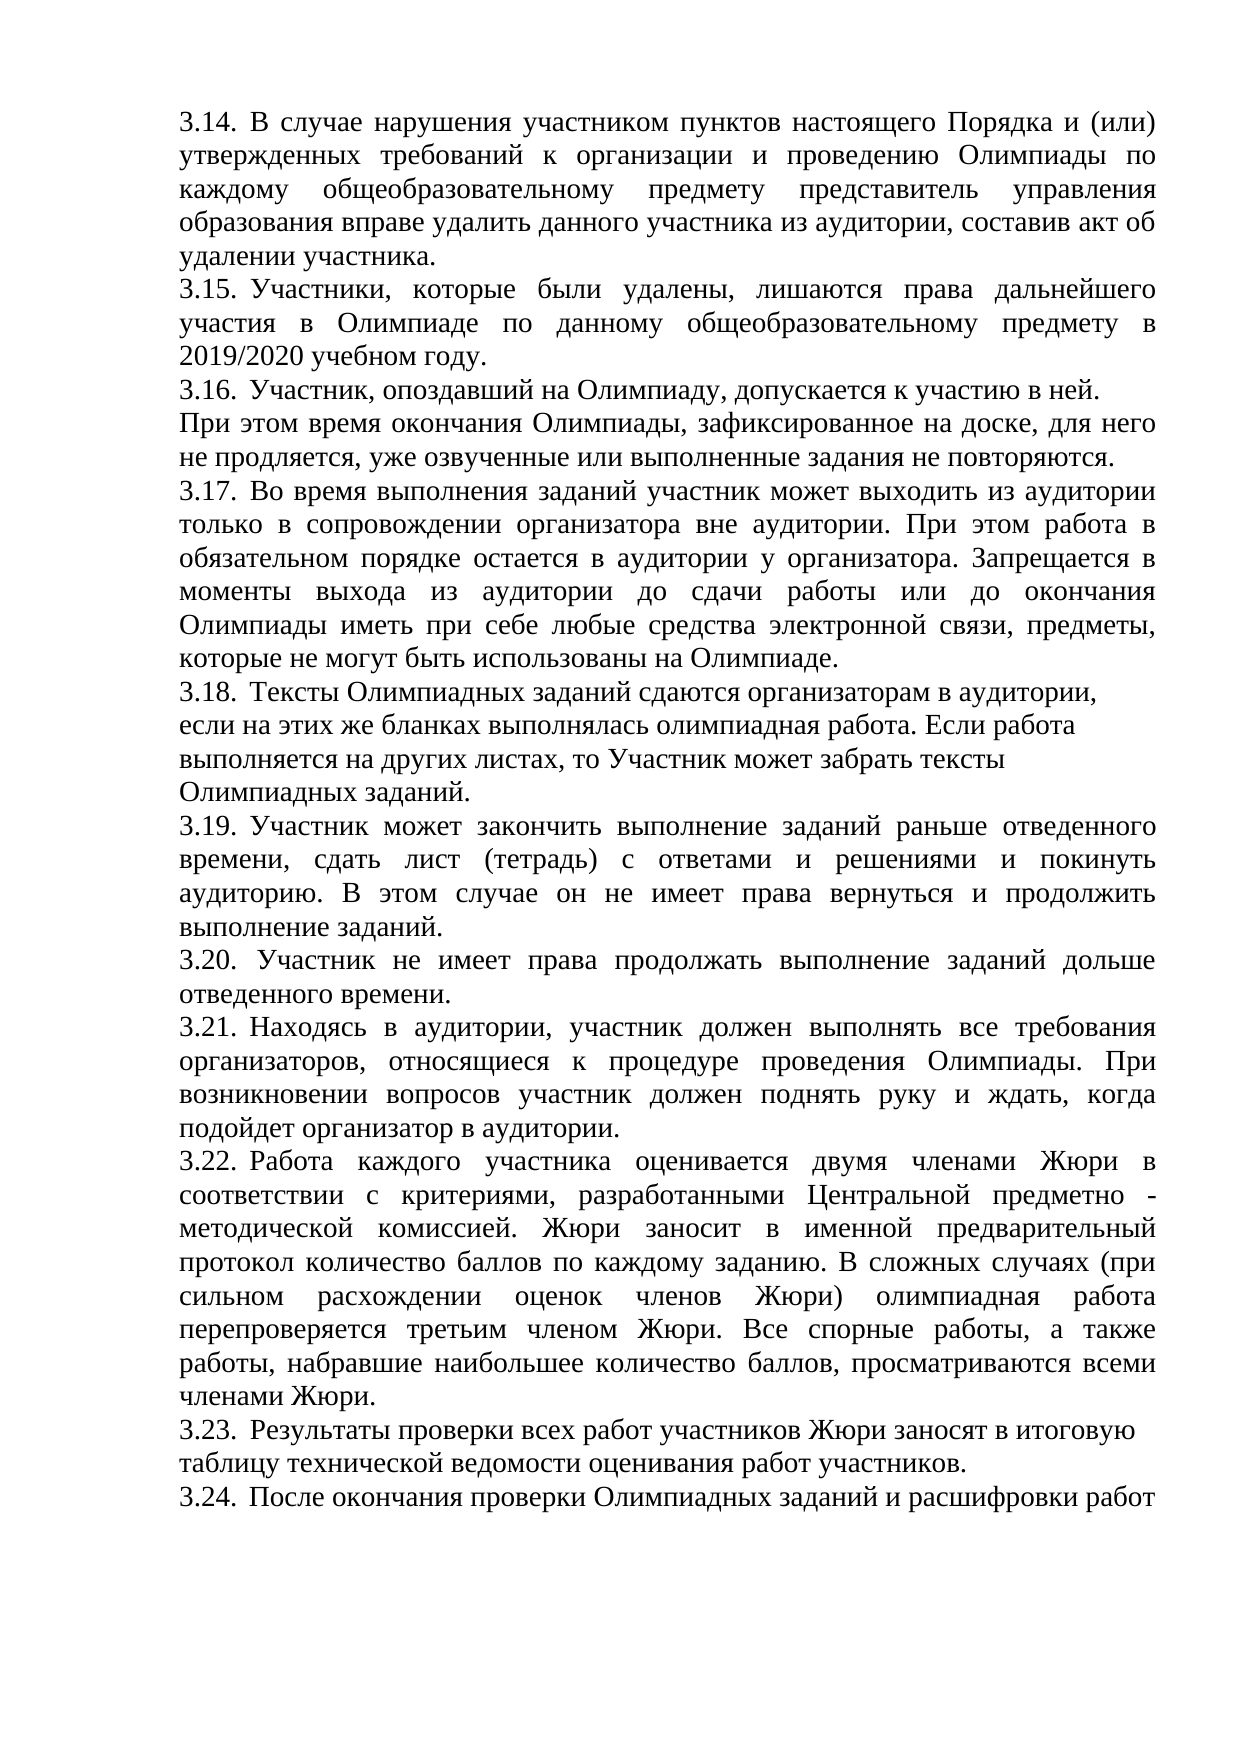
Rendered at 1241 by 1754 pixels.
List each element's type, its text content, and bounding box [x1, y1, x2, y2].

list Работа каждого участника оценивается двумя членами Жюри в соответствии с критериями, разработанными Центральной предметно - методической комиссией. Жюри заносит в именной предварительный протокол количество баллов по каждому заданию. В сложных случаях (при сильном расхождении оценок членов Жюри) олимпиадная работа перепроверяется третьим членом Жюри. Все спорные работы, а также работы, набравшие наибольшее количество баллов, просматриваются всеми членами Жюри. [179, 1144, 1157, 1412]
list В случае нарушения участником пунктов настоящего Порядка и (или) утвержденных требований к организации и проведению Олимпиады по каждому общеобразовательному предмету представитель управления образования вправе удалить данного участника из аудитории, составив акт об удалении участника. [179, 104, 1157, 272]
text При этом время окончания Олимпиады, зафиксированное на доске, для него не продляется, уже озвученные или выполненные задания не повторяются. [179, 406, 1157, 473]
list Находясь в аудитории, участник должен выполнять все требования организаторов, относящиеся к процедуре проведения Олимпиады. При возникновении вопросов участник должен поднять руку и ждать, когда подойдет организатор в аудитории. [179, 1010, 1157, 1144]
list Участники, которые были удалены, лишаются права дальнейшего участия в Олимпиаде по данному общеобразовательному предмету в 2019/2020 учебном году. [179, 272, 1157, 373]
list Тексты Олимпиадных заданий сдаются организаторам в аудитории, если на этих же бланках выполнялась олимпиадная работа. Если работа выполняется на других листах, то Участник может забрать тексты Олимпиадных заданий. [179, 674, 1157, 809]
list Участник, опоздавший на Олимпиаду, допускается к участию в ней. [179, 373, 1157, 406]
list Участник не имеет права продолжать выполнение заданий дольше отведенного времени. [179, 943, 1157, 1010]
list Участник может закончить выполнение заданий раньше отведенного времени, сдать лист (тетрадь) с ответами и решениями и покинуть аудиторию. В этом случае он не имеет права вернуться и продолжить выполнение заданий. [179, 809, 1157, 943]
list После окончания проверки Олимпиадных заданий и расшифровки работ [179, 1479, 1157, 1513]
list Результаты проверки всех работ участников Жюри заносят в итоговую таблицу технической ведомости оценивания работ участников. [179, 1412, 1157, 1479]
list Во время выполнения заданий участник может выходить из аудитории только в сопровождении организатора вне аудитории. При этом работа в обязательном порядке остается в аудитории у организатора. Запрещается в моменты выхода из аудитории до сдачи работы или до окончания Олимпиады иметь при себе любые средства электронной связи, предметы, которые не могут быть использованы на Олимпиаде. [179, 473, 1157, 674]
